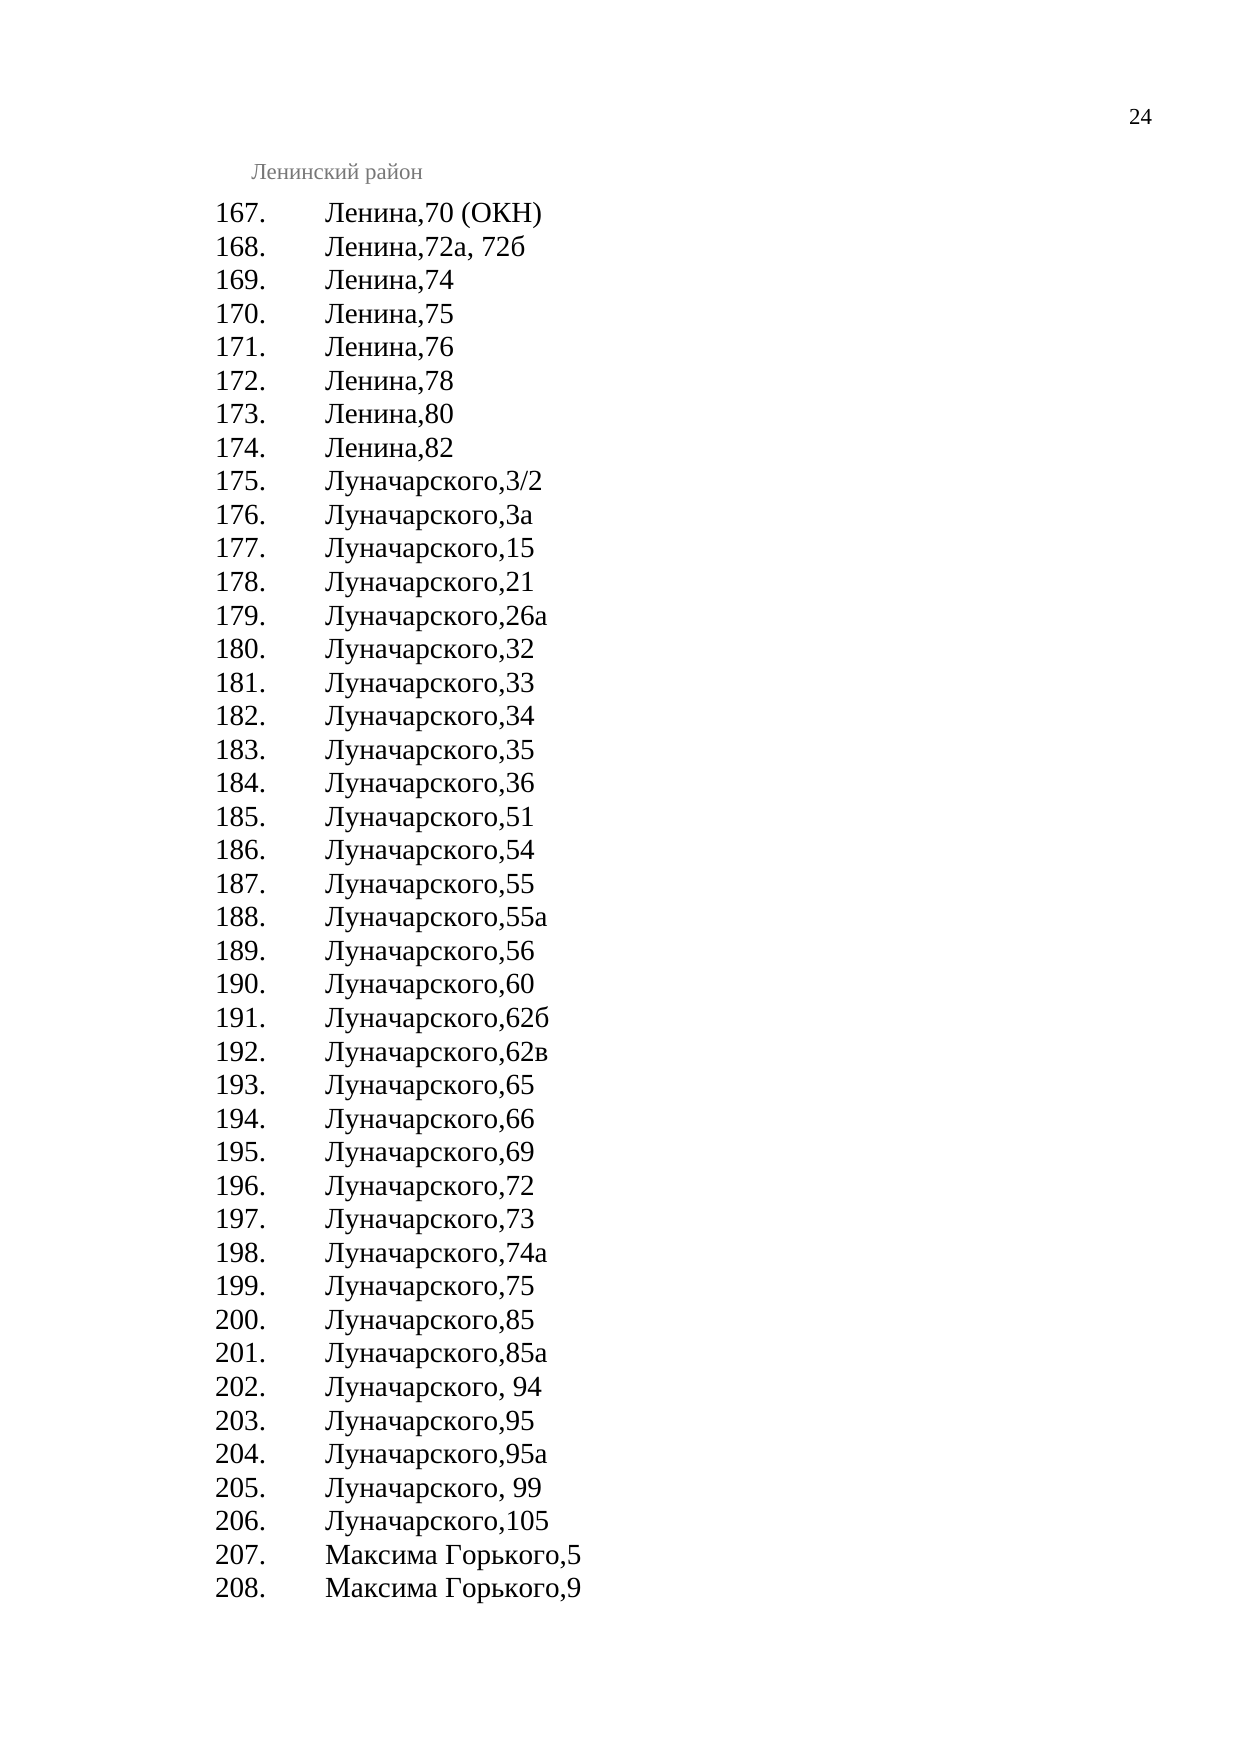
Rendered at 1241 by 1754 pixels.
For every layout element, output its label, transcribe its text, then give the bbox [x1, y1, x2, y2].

list Луначарского,15 [215, 531, 1152, 564]
list Луначарского,51 [215, 799, 1152, 832]
list Луначарского,105 [215, 1503, 1152, 1537]
list Луначарского,32 [215, 631, 1152, 665]
list Луначарского,74а [215, 1235, 1152, 1268]
list Луначарского,65 [215, 1067, 1152, 1101]
list Ленина,72а, 72б [215, 229, 1152, 262]
list Ленина,75 [215, 296, 1152, 329]
list Максима Горького,9 [215, 1570, 1152, 1604]
list Луначарского,36 [215, 765, 1152, 799]
list Луначарского,72 [215, 1168, 1152, 1201]
list Луначарского,3а [215, 497, 1152, 531]
list Луначарского,85 [215, 1302, 1152, 1336]
list Луначарского,35 [215, 732, 1152, 765]
list Луначарского,55а [215, 899, 1152, 933]
list Луначарского,95 [215, 1403, 1152, 1436]
list Ленина,70 (ОКН) [215, 195, 1152, 229]
list Луначарского,21 [215, 564, 1152, 598]
list Луначарского, 99 [215, 1470, 1152, 1503]
list Луначарского,95а [215, 1436, 1152, 1470]
list Луначарского,33 [215, 665, 1152, 698]
list Ленина,80 [215, 396, 1152, 430]
list Максима Горького,5 [215, 1537, 1152, 1570]
list Ленина,78 [215, 363, 1152, 396]
list Луначарского,75 [215, 1268, 1152, 1302]
list Луначарского, 94 [215, 1369, 1152, 1403]
list Луначарского,62в [215, 1034, 1152, 1067]
list Луначарского,69 [215, 1134, 1152, 1168]
list Ленина,74 [215, 262, 1152, 296]
list Ленина,82 [215, 430, 1152, 463]
list Луначарского,66 [215, 1101, 1152, 1134]
list Луначарского,85а [215, 1336, 1152, 1369]
list Луначарского,3/2 [215, 463, 1152, 497]
list Луначарского,55 [215, 866, 1152, 899]
list Луначарского,73 [215, 1201, 1152, 1235]
list Луначарского,26а [215, 598, 1152, 631]
list Луначарского,54 [215, 832, 1152, 866]
list Ленина,76 [215, 329, 1152, 363]
list Луначарского,56 [215, 933, 1152, 967]
list Луначарского,34 [215, 698, 1152, 732]
list Луначарского,60 [215, 967, 1152, 1000]
list Луначарского,62б [215, 1000, 1152, 1034]
